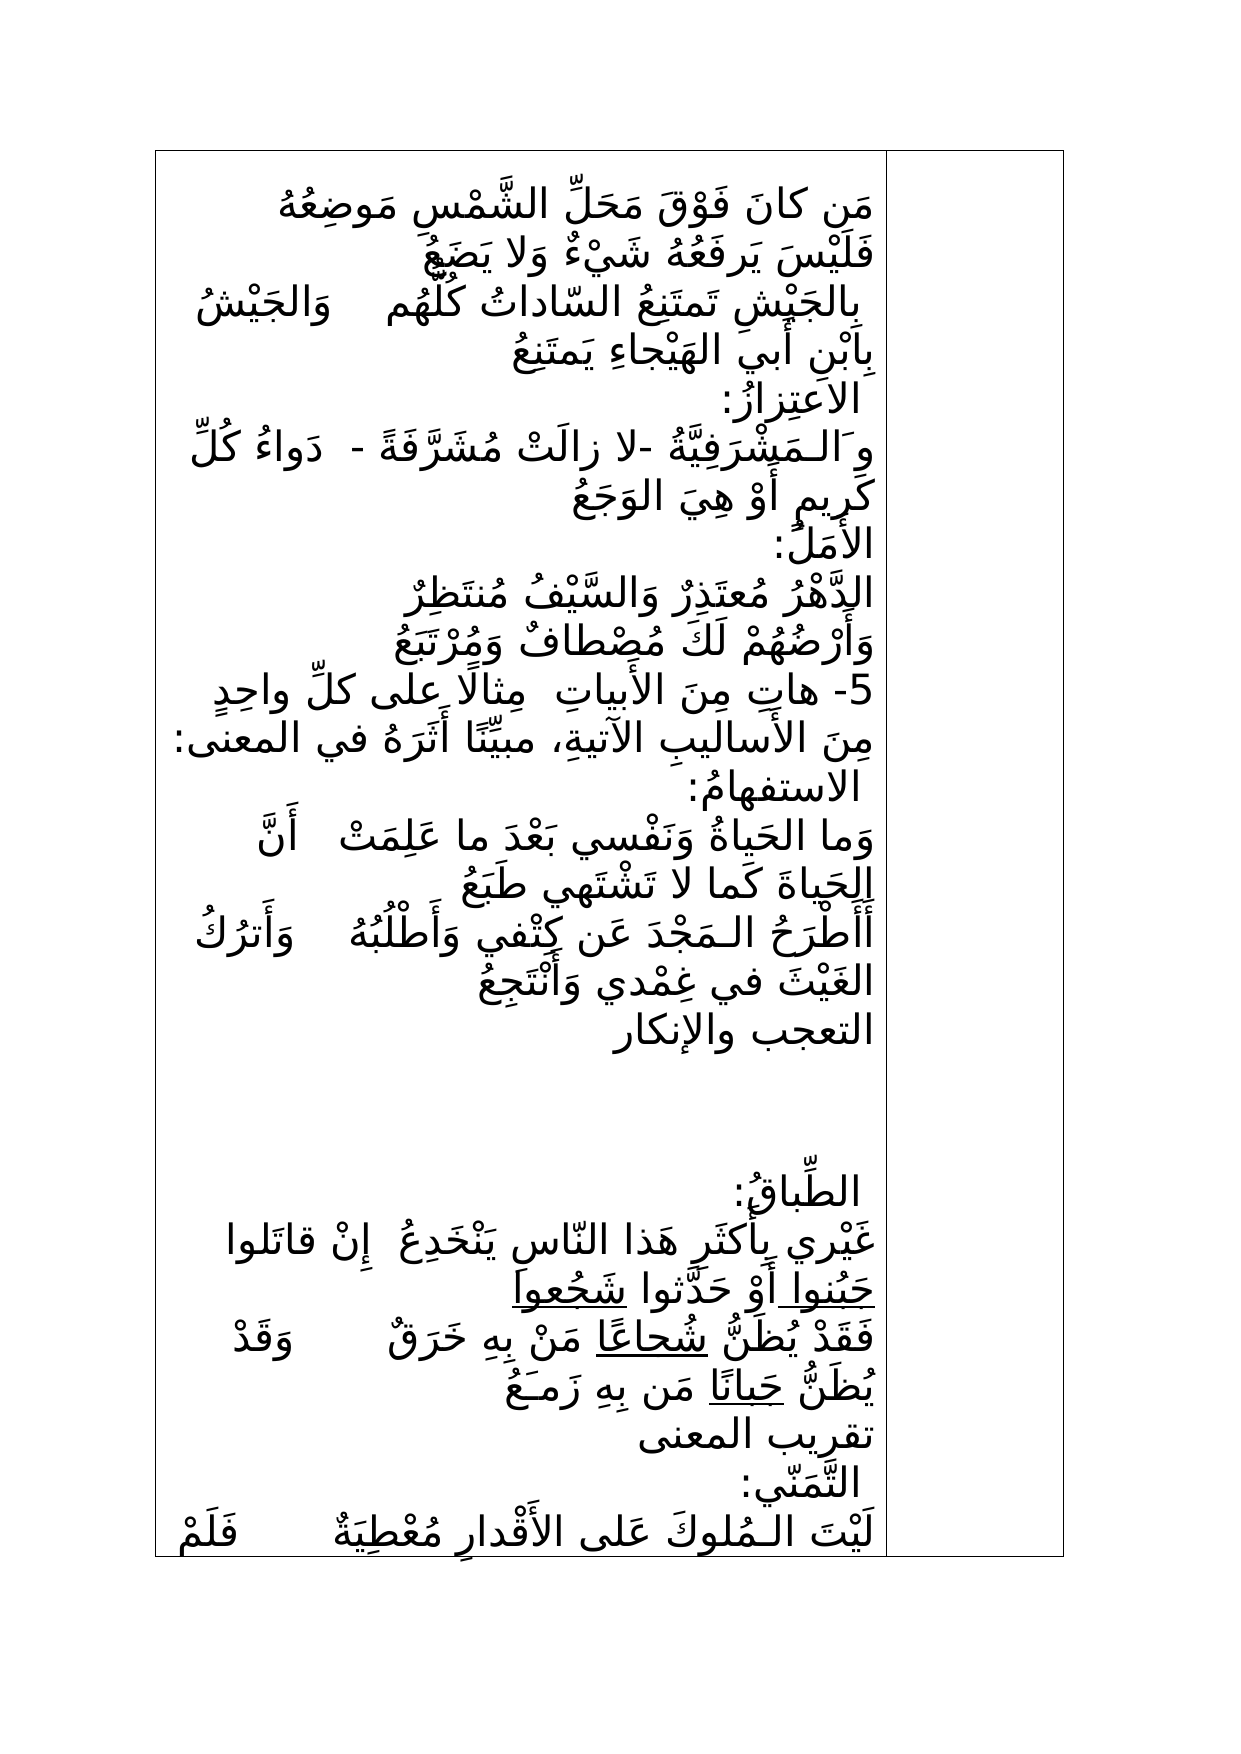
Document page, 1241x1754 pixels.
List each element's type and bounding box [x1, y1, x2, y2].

table_cell [156, 151, 886, 1556]
table_cell [887, 151, 1063, 1556]
